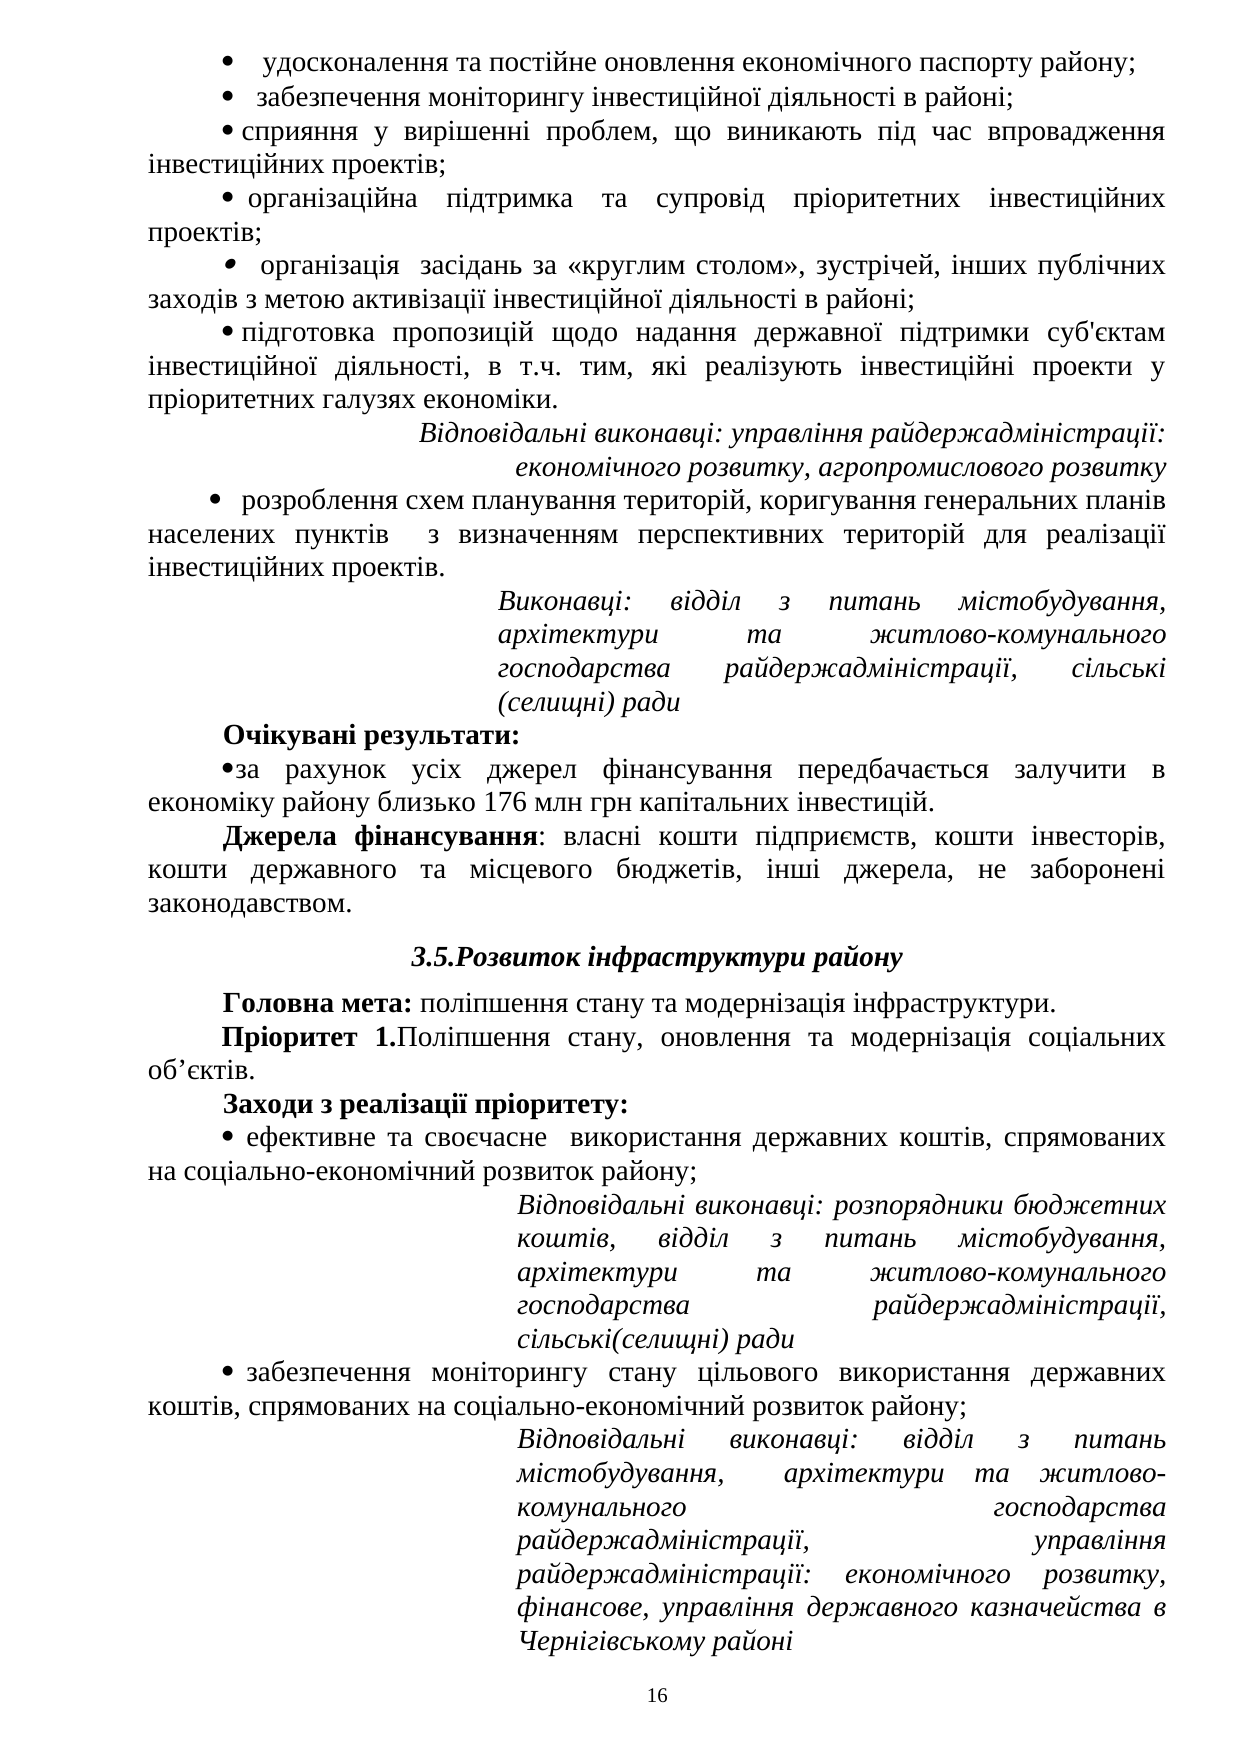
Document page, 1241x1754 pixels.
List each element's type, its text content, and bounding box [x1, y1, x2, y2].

text Джерела фінансування: власні кошти підприємств, кошти інвесторів, кошти державного та місцевого бюджетів, інші джерела, не заборонені законодавством. [148, 818, 1167, 918]
text Виконавці: відділ з питань містобудування, архітектури та житлово-комунального господарства райдержадміністрації, сільські (селищні) ради [498, 583, 1167, 717]
text Головна мета: поліпшення стану та модернізація інфраструктури. [148, 985, 1167, 1019]
list підготовка пропозицій щодо надання державної підтримки суб'єктам інвестиційної діяльності, в т.ч. тим, які реалізують інвестиційні проекти у пріоритетних галузях економіки. [148, 314, 1167, 415]
list ефективне та своєчасне використання державних коштів, спрямованих на соціально-економічний розвиток району; [148, 1119, 1167, 1187]
list забезпечення моніторингу інвестиційної діяльності в районі; [223, 79, 1167, 113]
list Відповідальні виконавці: управління райдержадміністрації: економічного розвитку, агропромислового розвитку [260, 415, 1167, 482]
text Заходи з реалізації пріоритету: [221, 1086, 1167, 1119]
text Відповідальні виконавці: відділ з питань містобудування, архітектури та житлово-комунального господарства райдержадміністрації, управління райдержадміністрації: економічного розвитку, фінансове, управління державного казначейства в Чернігівському районі [517, 1422, 1167, 1656]
list організаційна підтримка та супровід пріоритетних інвестиційних проектів; [148, 180, 1167, 247]
list сприяння у вирішенні проблем, що виникають під час впровадження інвестиційних проектів; [148, 113, 1167, 180]
text Пріоритет 1.Поліпшення стану, оновлення та модернізація соціальних об’єктів. [148, 1019, 1167, 1086]
list розроблення схем планування територій, коригування генеральних планів населених пунктів з визначенням перспективних територій для реалізації інвестиційних проектів. [148, 482, 1167, 583]
list удосконалення та постійне оновлення економічного паспорту району; [148, 44, 1167, 78]
subtitle 3.5.Розвиток інфраструктури району [148, 939, 1167, 973]
list забезпечення моніторингу стану цільового використання державних коштів, спрямованих на соціально-економічний розвиток району; [148, 1354, 1167, 1422]
text Очікувані результати: [148, 717, 1167, 751]
text Відповідальні виконавці: розпорядники бюджетних коштів, відділ з питань містобудування, архітектури та житлово-комунального господарства райдержадміністрації, сільські(селищні) ради [517, 1187, 1167, 1354]
list організація засідань за «круглим столом», зустрічей, інших публічних заходів з метою активізації інвестиційної діяльності в районі; [148, 247, 1167, 314]
list за рахунок усіх джерел фінансування передбачається залучити в економіку району близько 176 млн грн капітальних інвестицій. [148, 751, 1167, 818]
